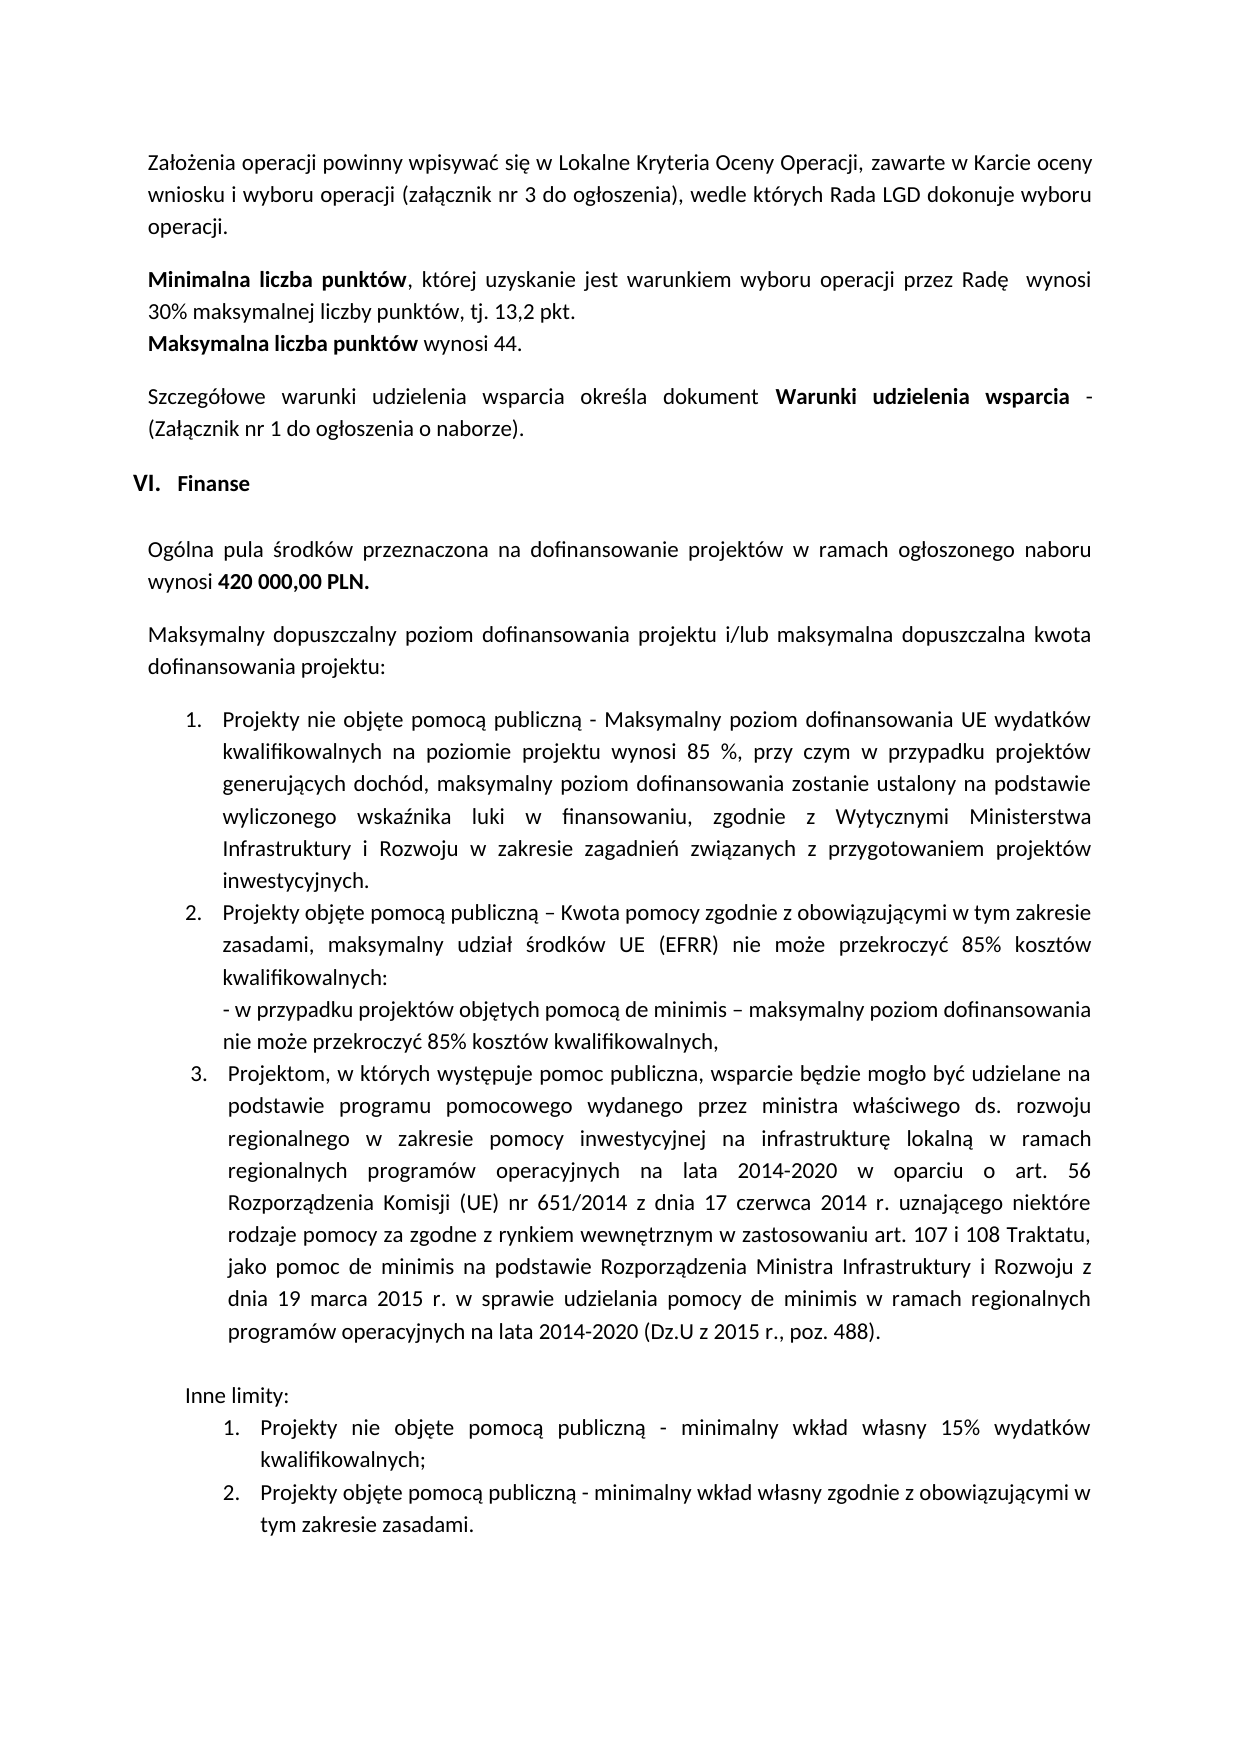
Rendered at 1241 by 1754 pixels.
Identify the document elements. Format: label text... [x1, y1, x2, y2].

list Projekty nie objęte pomocą publiczną - Maksymalny poziom dofinansowania UE wydatków kwalifikowalnych na poziomie projektu wynosi 85 %, przy czym w przypadku projektów generujących dochód, maksymalny poziom dofinansowania zostanie ustalony na podstawie wyliczonego wskaźnika luki w finansowaniu, zgodnie z Wytycznymi Ministerstwa Infrastruktury i Rozwoju w zakresie zagadnień związanych z przygotowaniem projektów inwestycyjnych. [185, 705, 1093, 894]
subtitle Finanse [133, 468, 1093, 498]
text Szczegółowe warunki udzielenia wsparcia określa dokument Warunki udzielenia wsparcia - (Załącznik nr 1 do ogłoszenia o naborze). [148, 382, 1093, 443]
text Ogólna pula środków przeznaczona na dofinansowanie projektów w ramach ogłoszonego naboru wynosi 420 000,00 PLN. [148, 535, 1093, 595]
text Inne limity: [185, 1381, 1093, 1409]
text - w przypadku projektów objętych pomocą de minimis – maksymalny poziom dofinansowania nie może przekroczyć 85% kosztów kwalifikowalnych, [223, 995, 1093, 1055]
text Maksymalny dopuszczalny poziom dofinansowania projektu i/lub maksymalna dopuszczalna kwota dofinansowania projektu: [148, 620, 1093, 680]
list Projekty nie objęte pomocą publiczną - minimalny wkład własny 15% wydatków kwalifikowalnych; [223, 1413, 1093, 1473]
subtitle Założenia operacji powinny wpisywać się w Lokalne Kryteria Oceny Operacji, zawarte w Karcie oceny wniosku i wyboru operacji (załącznik nr 3 do ogłoszenia), wedle których Rada LGD dokonuje wyboru operacji. [148, 148, 1093, 240]
text Maksymalna liczba punktów wynosi 44. [148, 329, 1093, 357]
subtitle Minimalna liczba punktów, której uzyskanie jest warunkiem wyboru operacji przez Radę wynosi 30% maksymalnej liczby punktów, tj. 13,2 pkt. [148, 265, 1093, 325]
list Projektom, w których występuje pomoc publiczna, wsparcie będzie mogło być udzielane na podstawie programu pomocowego wydanego przez ministra właściwego ds. rozwoju regionalnego w zakresie pomocy inwestycyjnej na infrastrukturę lokalną w ramach regionalnych programów operacyjnych na lata 2014-2020 w oparciu o art. 56 Rozporządzenia Komisji (UE) nr 651/2014 z dnia 17 czerwca 2014 r. uznającego niektóre rodzaje pomocy za zgodne z rynkiem wewnętrznym w zastosowaniu art. 107 i 108 Traktatu, jako pomoc de minimis na podstawie Rozporządzenia Ministra Infrastruktury i Rozwoju z dnia 19 marca 2015 r. w sprawie udzielania pomocy de minimis w ramach regionalnych programów operacyjnych na lata 2014-2020 (Dz.U z 2015 r., poz. 488). [190, 1059, 1093, 1345]
list Projekty objęte pomocą publiczną - minimalny wkład własny zgodnie z obowiązującymi w tym zakresie zasadami. [223, 1478, 1093, 1538]
list Projekty objęte pomocą publiczną – Kwota pomocy zgodnie z obowiązującymi w tym zakresie zasadami, maksymalny udział środków UE (EFRR) nie może przekroczyć 85% kosztów kwalifikowalnych: [185, 898, 1093, 991]
